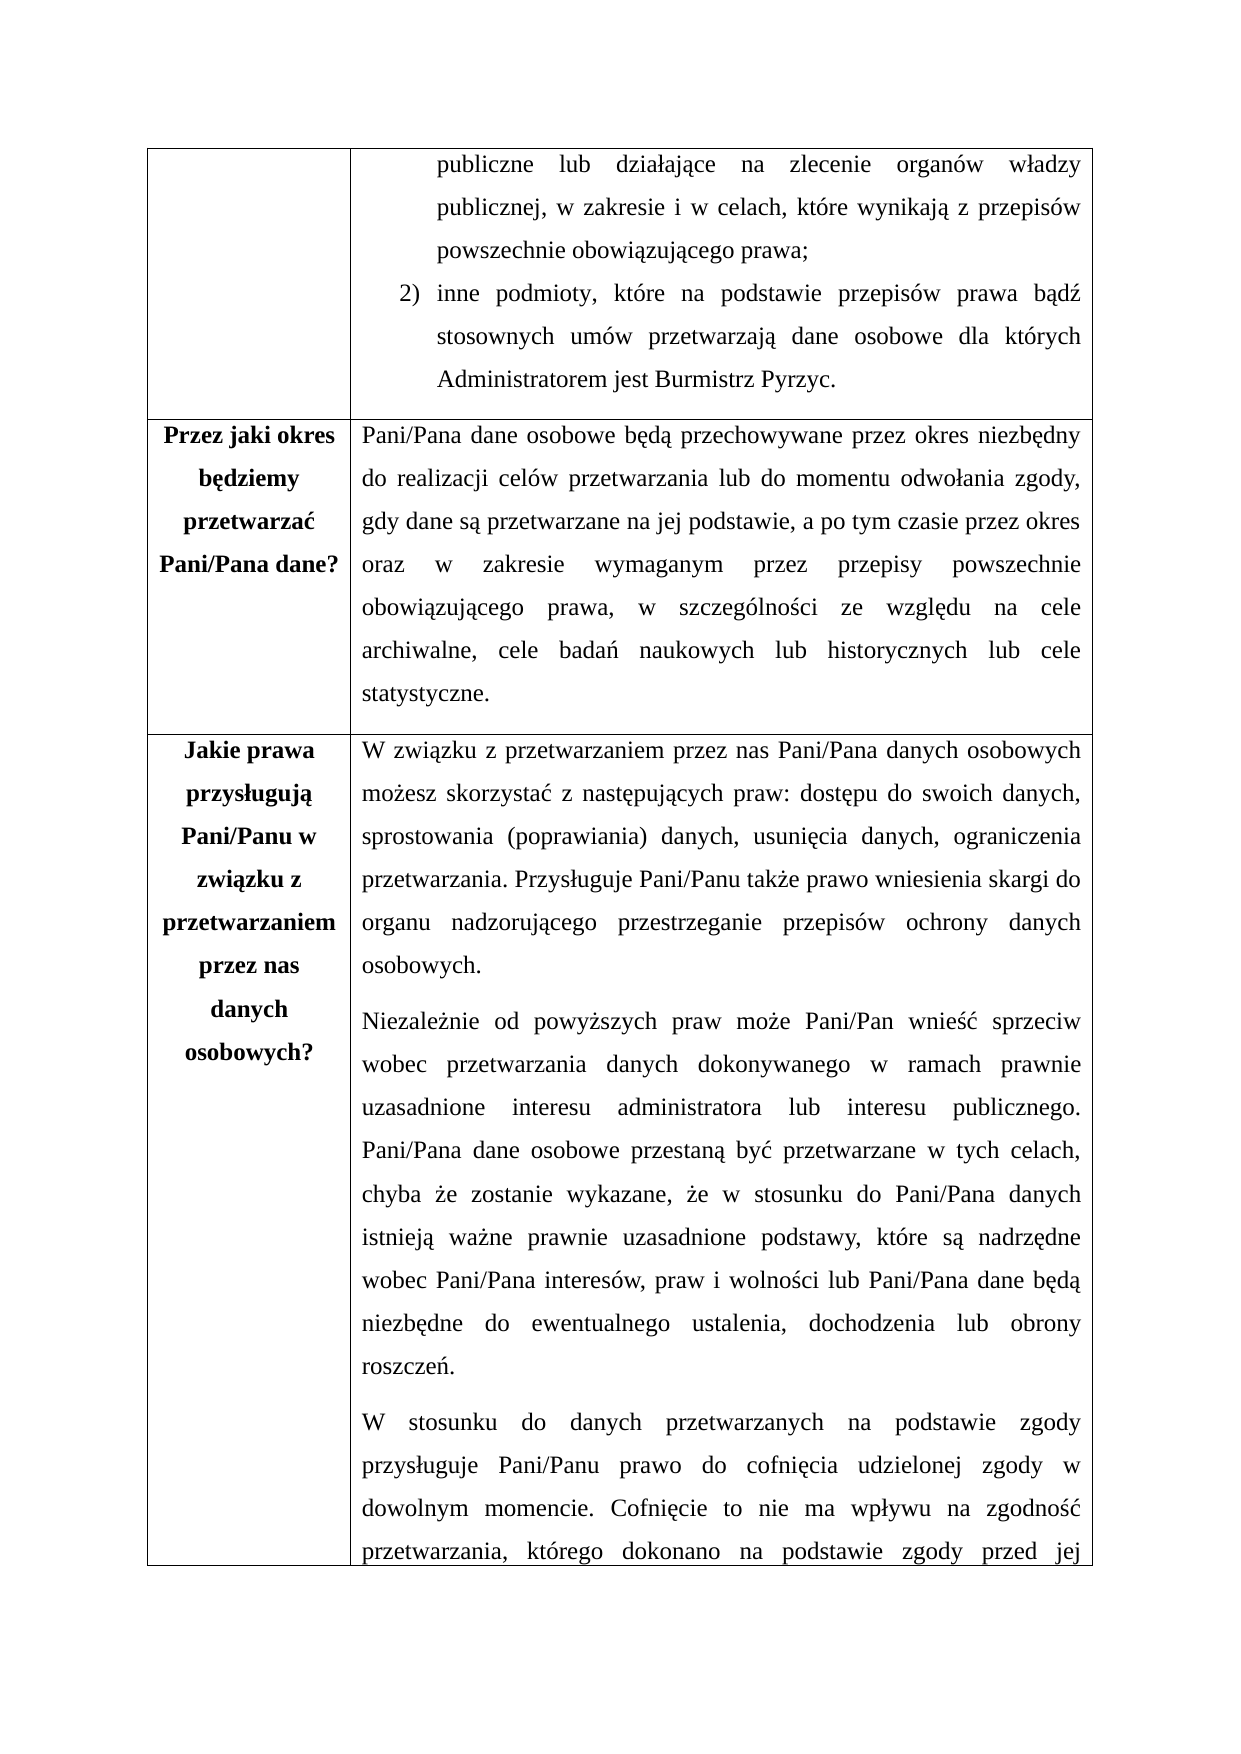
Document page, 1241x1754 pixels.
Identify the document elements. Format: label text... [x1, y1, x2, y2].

table_cell Pani/Pana dane osobowe będą przechowywane przez okres niezbędny do realizacji celów przetwarzania lub do momentu odwołania zgody, gdy dane są przetwarzane na jej podstawie, a po tym czasie przez okres oraz w zakresie wymaganym przez przepisy powszechnie obowiązującego prawa, w szczególności ze względu na cele archiwalne, cele badań naukowych lub historycznych lub cele statystyczne. [351, 420, 1092, 734]
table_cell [148, 735, 350, 1565]
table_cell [351, 735, 1092, 1565]
table_cell Przez jaki okres będziemy przetwarzać Pani/Pana dane? [148, 420, 350, 734]
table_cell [351, 149, 1092, 419]
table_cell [148, 149, 350, 419]
